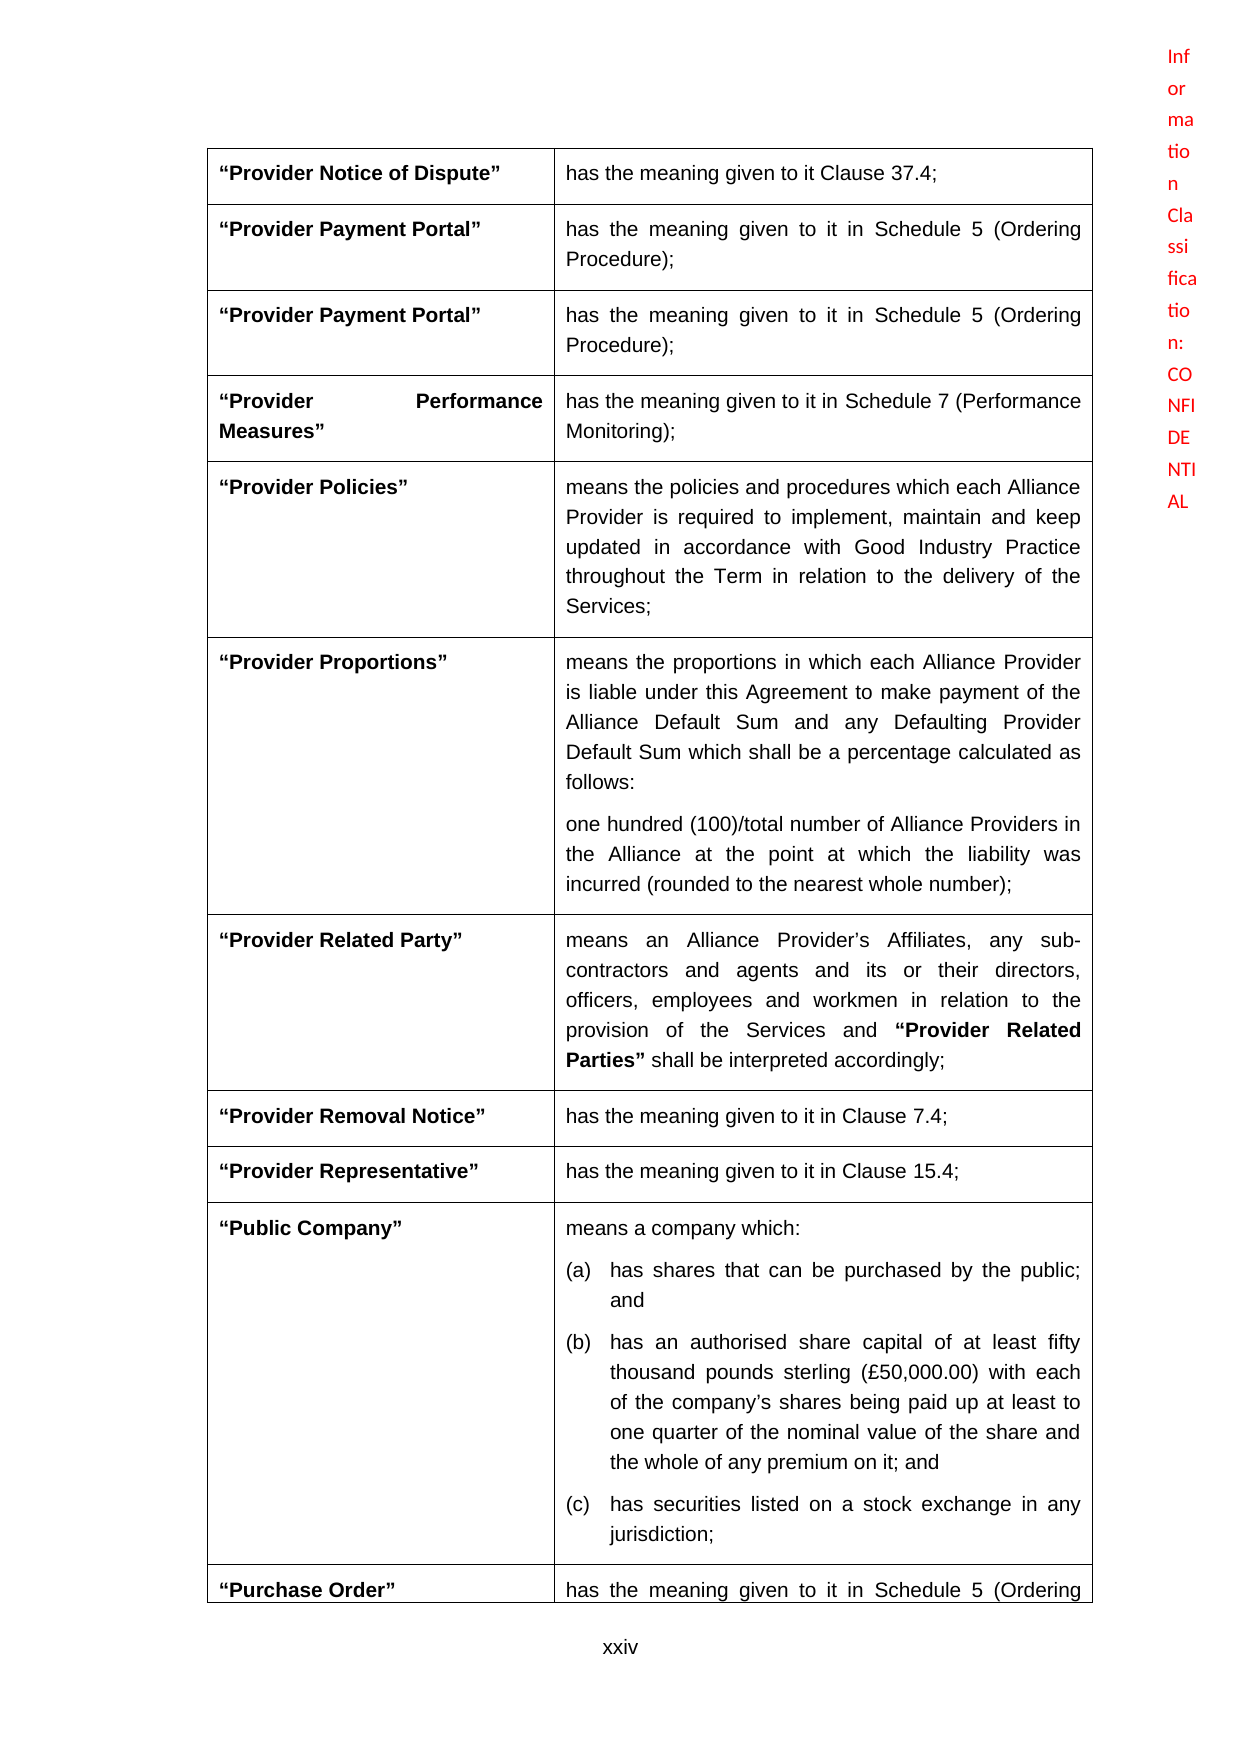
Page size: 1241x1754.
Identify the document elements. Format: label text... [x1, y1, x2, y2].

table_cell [555, 1565, 1092, 1602]
table_cell means an Alliance Provider’s Affiliates, any sub-contractors and agents and its or their directors, officers, employees and workmen in relation to the provision of the Services and “Provider Related Parties” shall be interpreted accordingly; [555, 915, 1092, 1090]
table_cell “Provider Notice of Dispute” [208, 149, 554, 204]
table_cell “Provider Representative” [208, 1147, 554, 1202]
table_cell means the proportions in which each Alliance Provider is liable under this Agreement to make payment of the Alliance Default Sum and any Defaulting Provider Default Sum which shall be a percentage calculated as follows: one hundred (100)/total number of Alliance Providers in the Alliance at the point at which the liability was incurred (rounded to the nearest whole number); [555, 638, 1092, 914]
table_cell “Purchase Order” [208, 1565, 554, 1602]
table_cell has the meaning given to it in Schedule 7 (Performance Monitoring); [555, 376, 1092, 461]
table_cell has the meaning given to it in Clause 7.4; [555, 1091, 1092, 1146]
table_cell “Provider Removal Notice” [208, 1091, 554, 1146]
table_cell “Provider Proportions” [208, 638, 554, 914]
table_cell “Provider Payment Portal” [208, 205, 554, 289]
table_cell “Provider Payment Portal” [208, 291, 554, 375]
table_cell means the policies and procedures which each Alliance Provider is required to implement, maintain and keep updated in accordance with Good Industry Practice throughout the Term in relation to the delivery of the Services; [555, 462, 1092, 637]
table_cell has the meaning given to it in Schedule 5 (Ordering Procedure); [555, 291, 1092, 375]
table_cell “Provider Policies” [208, 462, 554, 637]
table_cell has the meaning given to it in Schedule 5 (Ordering Procedure); [555, 205, 1092, 289]
table_cell means a company which: has shares that can be purchased by the public; and has an authorised share capital of at least fifty thousand pounds sterling (£50,000.00) with each of the company’s shares being paid up at least to one quarter of the nominal value of the share and the whole of any premium on it; and has securities listed on a stock exchange in any jurisdiction; [555, 1203, 1092, 1564]
table_cell “Public Company” [208, 1203, 554, 1564]
table_cell “Provider Performance Measures” [208, 376, 554, 461]
table_cell “Provider Related Party” [208, 915, 554, 1090]
table_cell has the meaning given to it in Clause 15.4; [555, 1147, 1092, 1202]
table_cell has the meaning given to it Clause 37.4; [555, 149, 1092, 204]
